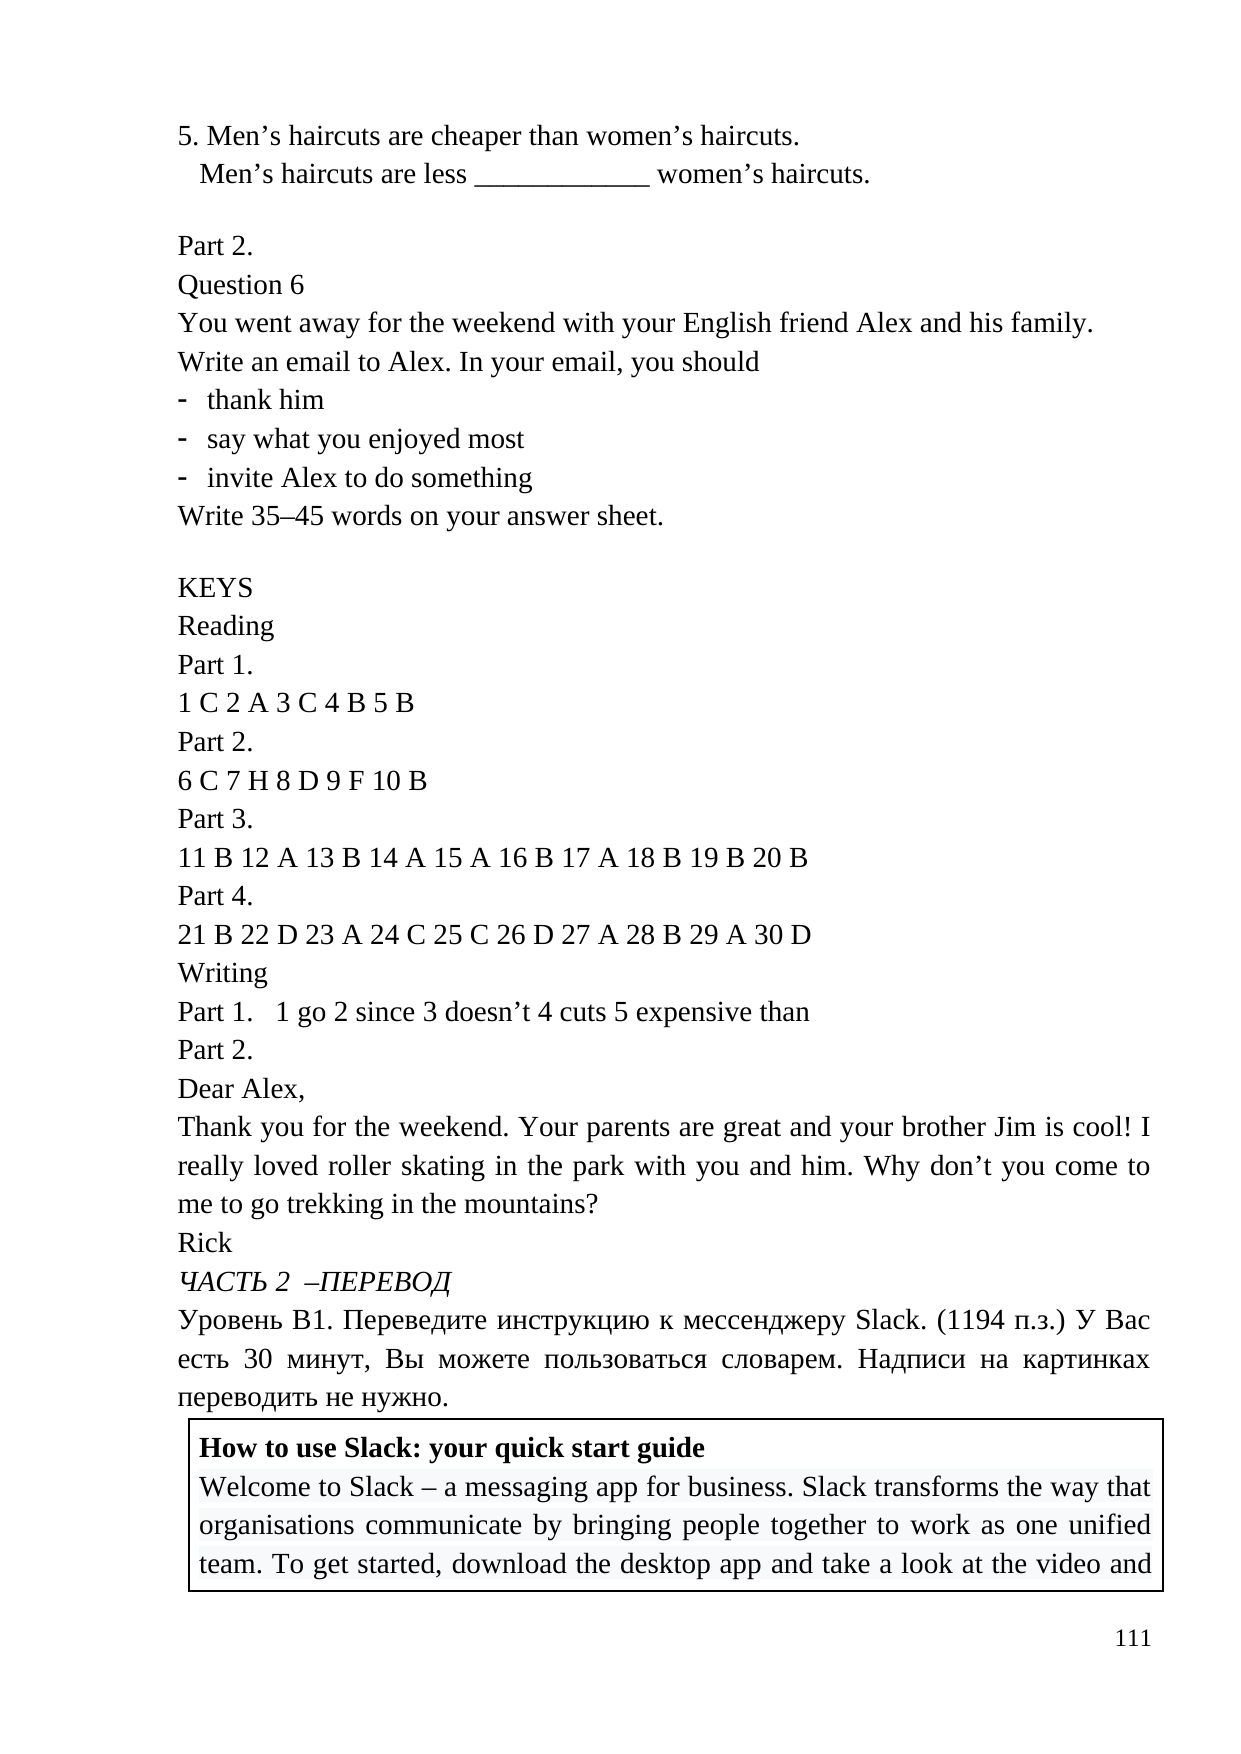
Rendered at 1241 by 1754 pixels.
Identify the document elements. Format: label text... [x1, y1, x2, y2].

text 6 C 7 H 8 D 9 F 10 B [177, 763, 1152, 796]
text Writing [177, 955, 1152, 989]
text Write 35–45 words on your answer sheet. [177, 498, 1152, 532]
text Thank you for the weekend. Your parents are great and your brother Jim is cool! I really loved roller skating in the park with you and him. Why don’t you come to me to go trekking in the mountains? [177, 1109, 1152, 1220]
text Part 2. [177, 1032, 1152, 1066]
text 1 C 2 A 3 C 4 B 5 B [177, 686, 1152, 719]
text Part 2. [177, 228, 1152, 262]
text 21 B 22 D 23 A 24 C 25 C 26 D 27 A 28 B 29 A 30 D [177, 917, 1152, 950]
text Reading [177, 608, 1152, 642]
text Question 6 [177, 267, 1152, 300]
text ЧАСТЬ 2 –ПЕРЕВОД [177, 1264, 1152, 1297]
text Part 2. [177, 724, 1152, 758]
text Rick [177, 1225, 1152, 1259]
text Part 3. [177, 801, 1152, 835]
text Уровень В1. Переведите инструкцию к мессенджеру Slack. (1194 п.з.) У Вас есть 30 минут, Вы можете пользоваться словарем. Надписи на картинках переводить не нужно. [177, 1302, 1152, 1413]
text Part 4. [177, 878, 1152, 912]
text Part 1. [177, 647, 1152, 681]
text Write an email to Alex. In your email, you should [177, 344, 1152, 377]
text 5. Men’s haircuts are cheaper than women’s haircuts. [177, 118, 1152, 152]
list thank him [177, 382, 1152, 416]
text You went away for the weekend with your English friend Alex and his family. [177, 305, 1152, 339]
text KEYS [177, 570, 1152, 603]
list invite Alex to do something [177, 460, 1152, 493]
text Part 1. 1 go 2 since 3 doesn’t 4 cuts 5 expensive than [177, 994, 1152, 1027]
list say what you enjoyed most [177, 421, 1152, 455]
text Men’s haircuts are less ____________ women’s haircuts. [177, 157, 1152, 190]
text 11 B 12 A 13 B 14 A 15 A 16 B 17 A 18 B 19 B 20 B [177, 840, 1152, 873]
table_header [190, 1420, 1162, 1590]
text Dear Alex, [177, 1071, 1152, 1104]
